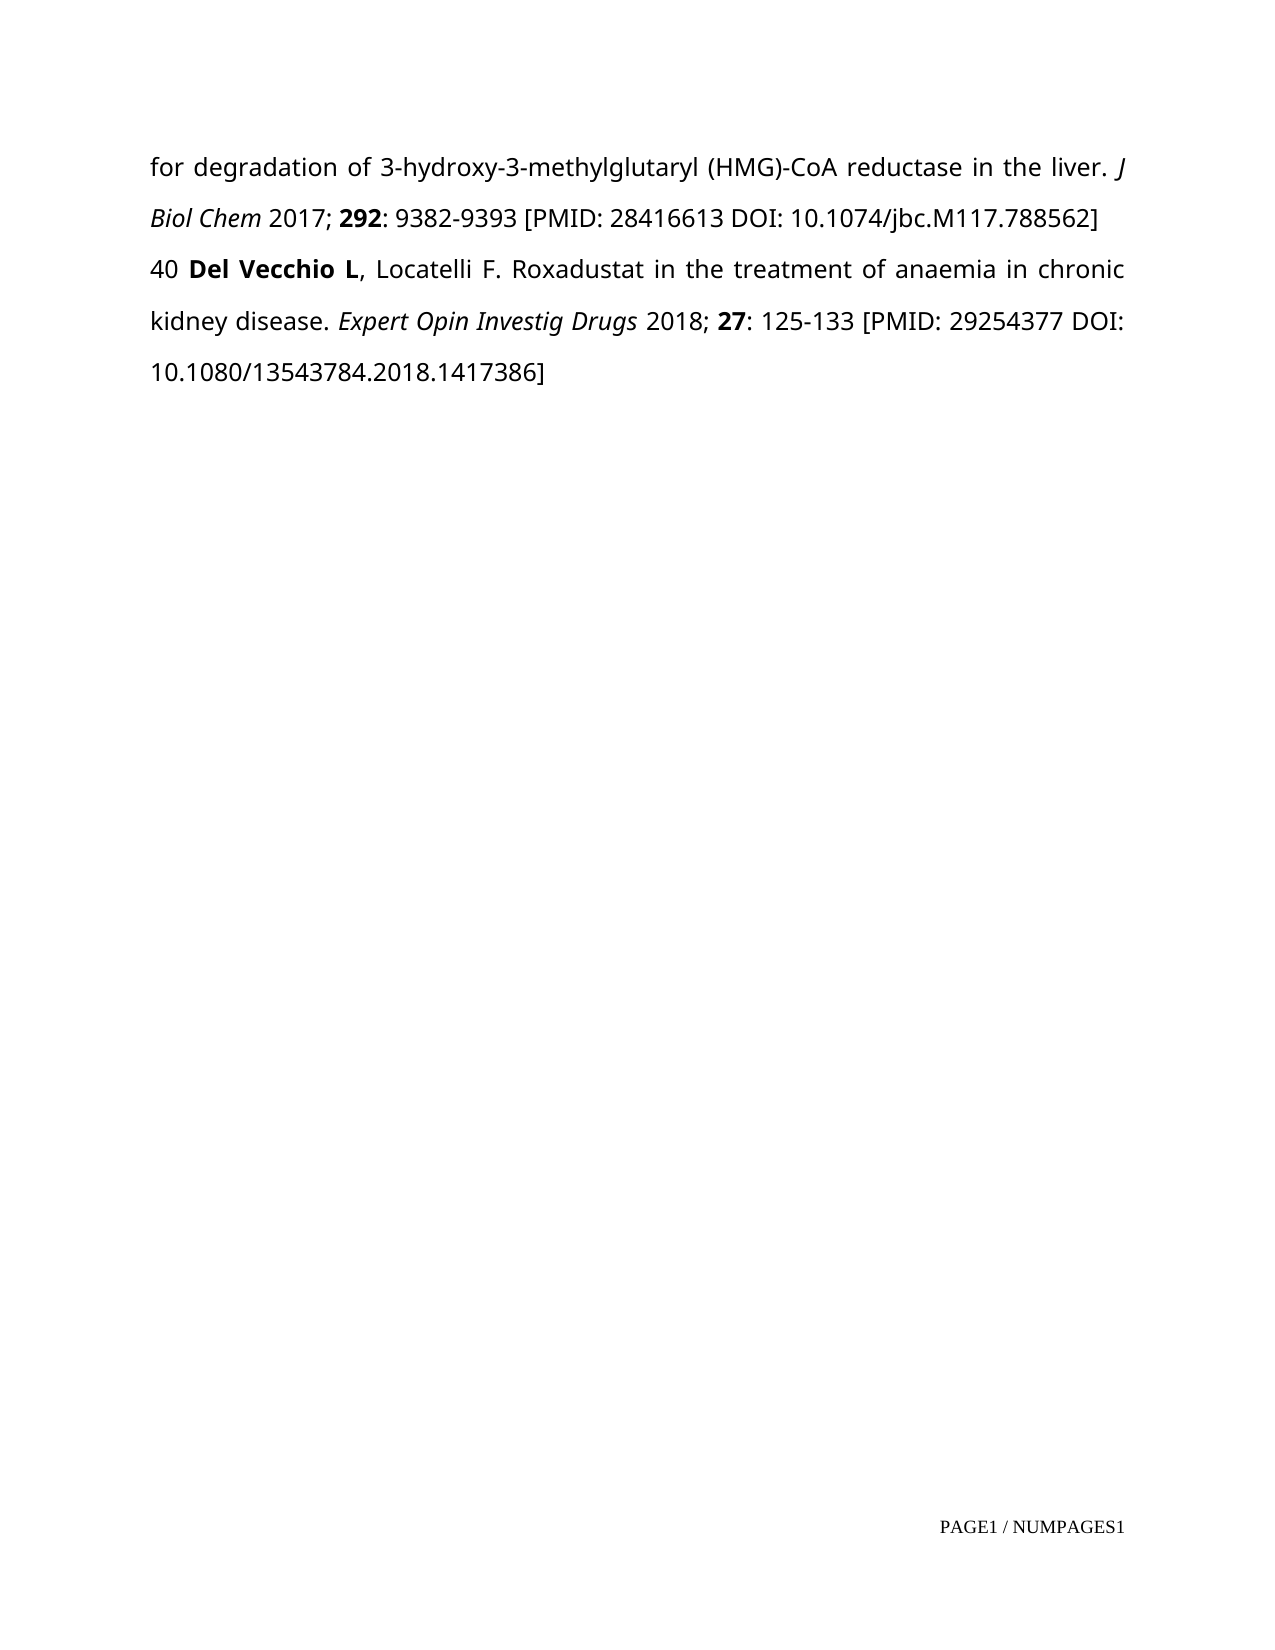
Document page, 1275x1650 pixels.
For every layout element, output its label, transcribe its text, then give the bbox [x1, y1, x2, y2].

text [150, 150, 1125, 235]
text 40 Del Vecchio L, Locatelli F. Roxadustat in the treatment of anaemia in chronic kidney disease. Expert Opin Investig Drugs 2018; 27: 125-133 [PMID: 29254377 DOI: 10.1080/13543784.2018.1417386] [150, 252, 1125, 388]
